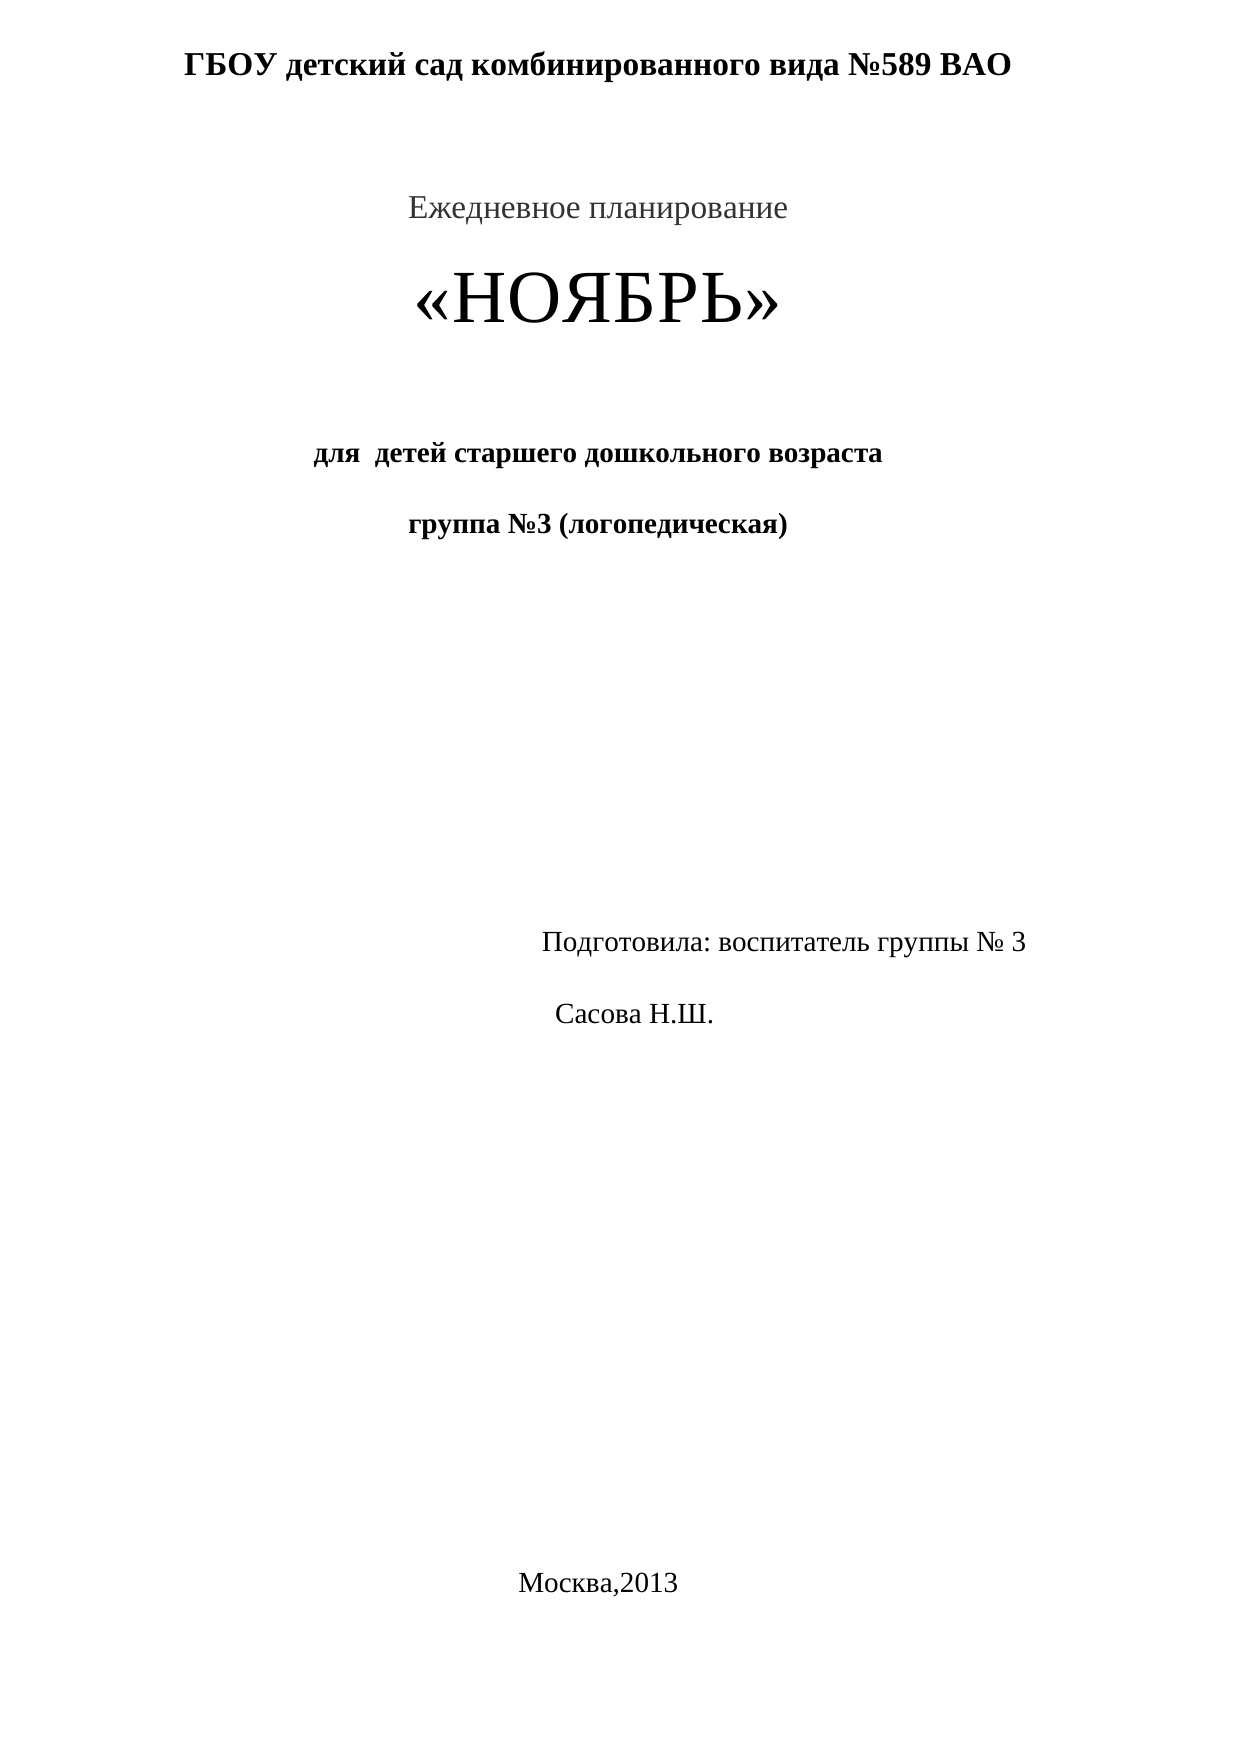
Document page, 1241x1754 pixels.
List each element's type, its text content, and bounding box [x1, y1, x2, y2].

text ГБОУ детский сад комбинированного вида №589 ВАО [44, 44, 1152, 83]
text Ежедневное планирование [44, 188, 1152, 226]
title «НОЯБРЬ» [44, 252, 1152, 339]
text Москва,2013 [44, 1565, 1152, 1598]
text Сасова Н.Ш. [44, 996, 1152, 1029]
text группа №3 (логопедическая) [44, 506, 1152, 539]
text Подготовила: воспитатель группы № 3 [44, 924, 1152, 958]
text для детей старшего дошкольного возраста [44, 435, 1152, 468]
